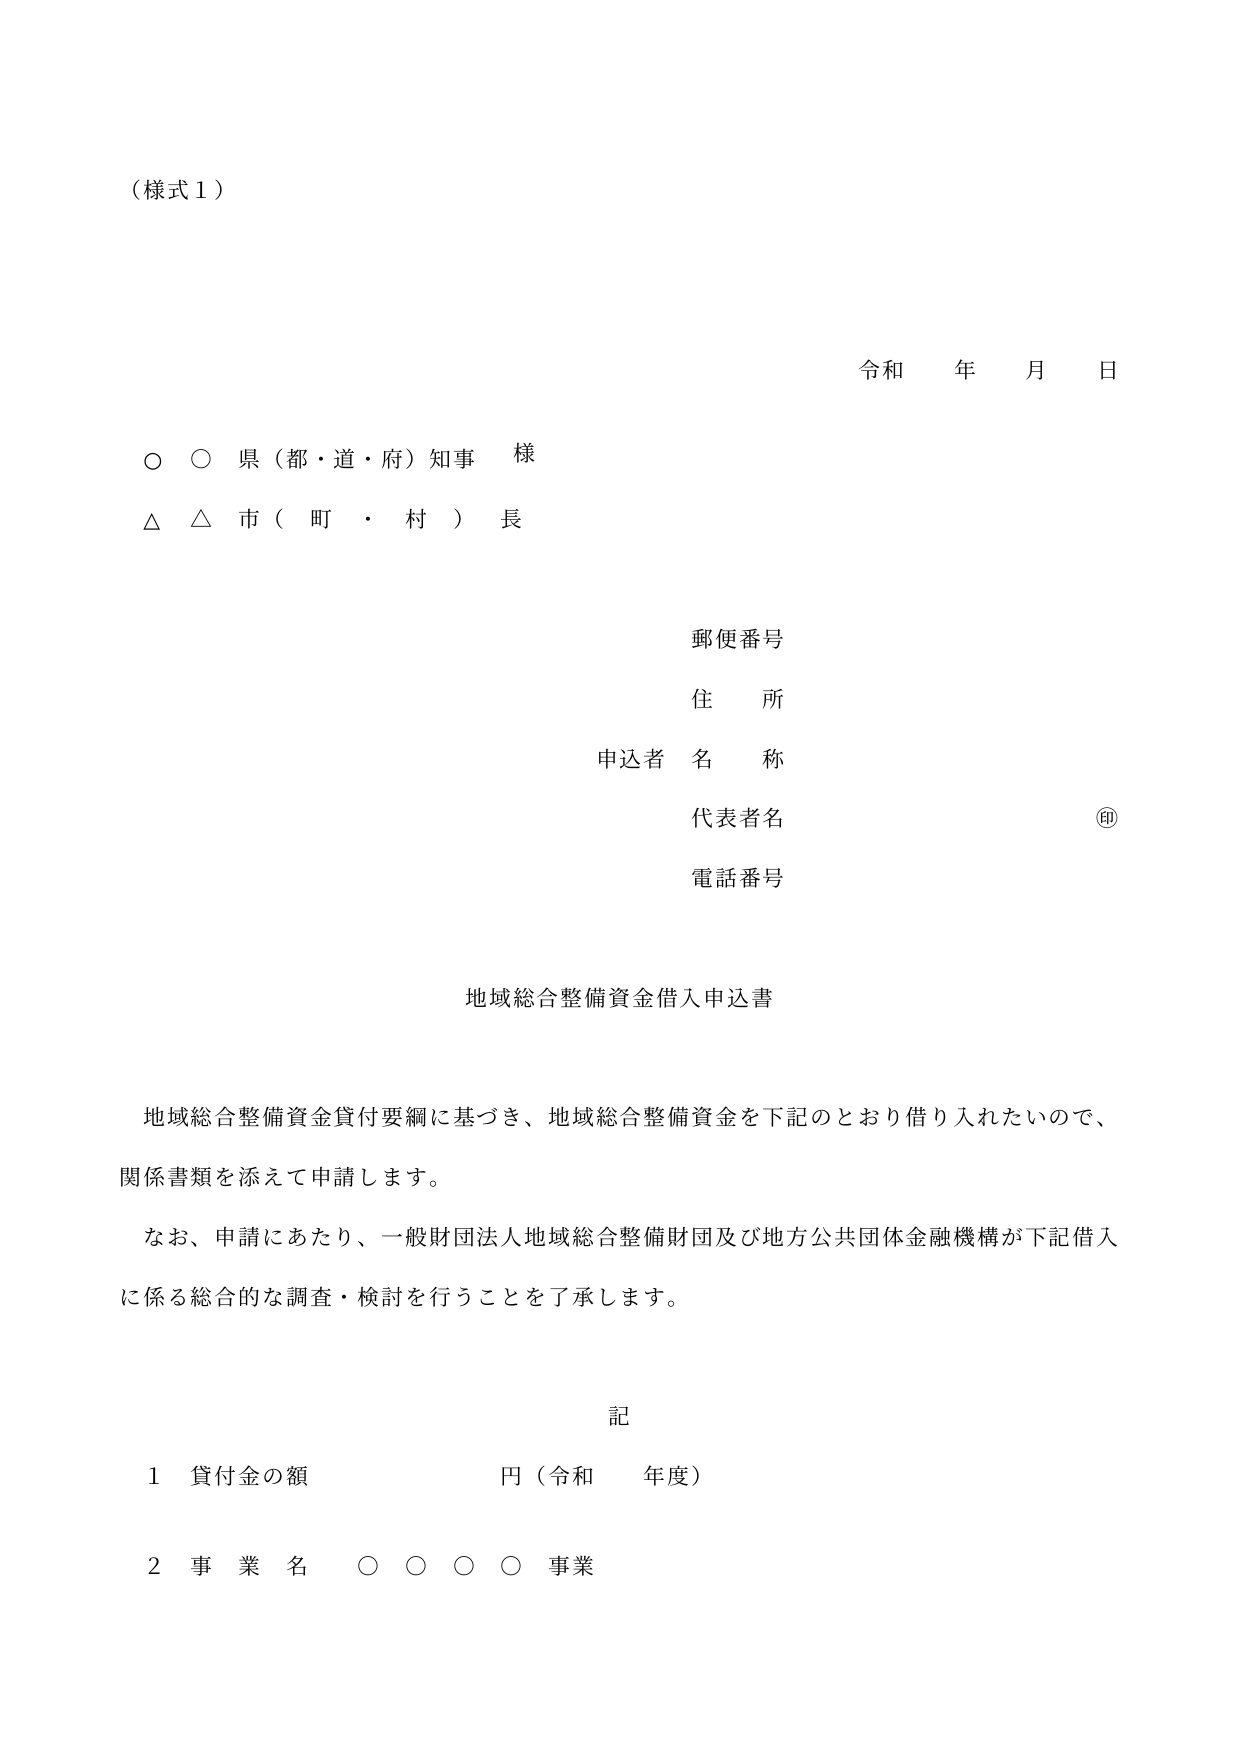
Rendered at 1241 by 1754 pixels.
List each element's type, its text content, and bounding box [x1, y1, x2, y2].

subtitle 記 [119, 1385, 1121, 1445]
text 電話番号 [119, 847, 1121, 907]
text △ △ 市（ 町 ・ 村 ） 長 [142, 488, 1121, 548]
text ２ 事 業 名 ○ ○ ○ ○ 事業 [142, 1535, 1121, 1594]
text 地域総合整備資金貸付要綱に基づき、地域総合整備資金を下記のとおり借り入れたいので、関係書類を添えて申請します。 [119, 1086, 1121, 1206]
text （様式１） [113, 159, 1121, 219]
text ○ ○ 県（都・道・府）知事 [142, 429, 1121, 488]
text １ 貸付金の額 円（令和 年度） [142, 1445, 1121, 1505]
text 令和 年 月 日 [119, 339, 1121, 399]
text 郵便番号 [119, 608, 1121, 668]
subtitle 地域総合整備資金借入申込書 [119, 967, 1121, 1027]
text 代表者名 ㊞ [119, 787, 1121, 847]
text 住 所 [119, 668, 1121, 728]
text 申込者 名 称 [119, 728, 1121, 787]
text なお、申請にあたり、一般財団法人地域総合整備財団及び地方公共団体金融機構が下記借入に係る総合的な調査・検討を行うことを了承します。 [119, 1206, 1121, 1326]
